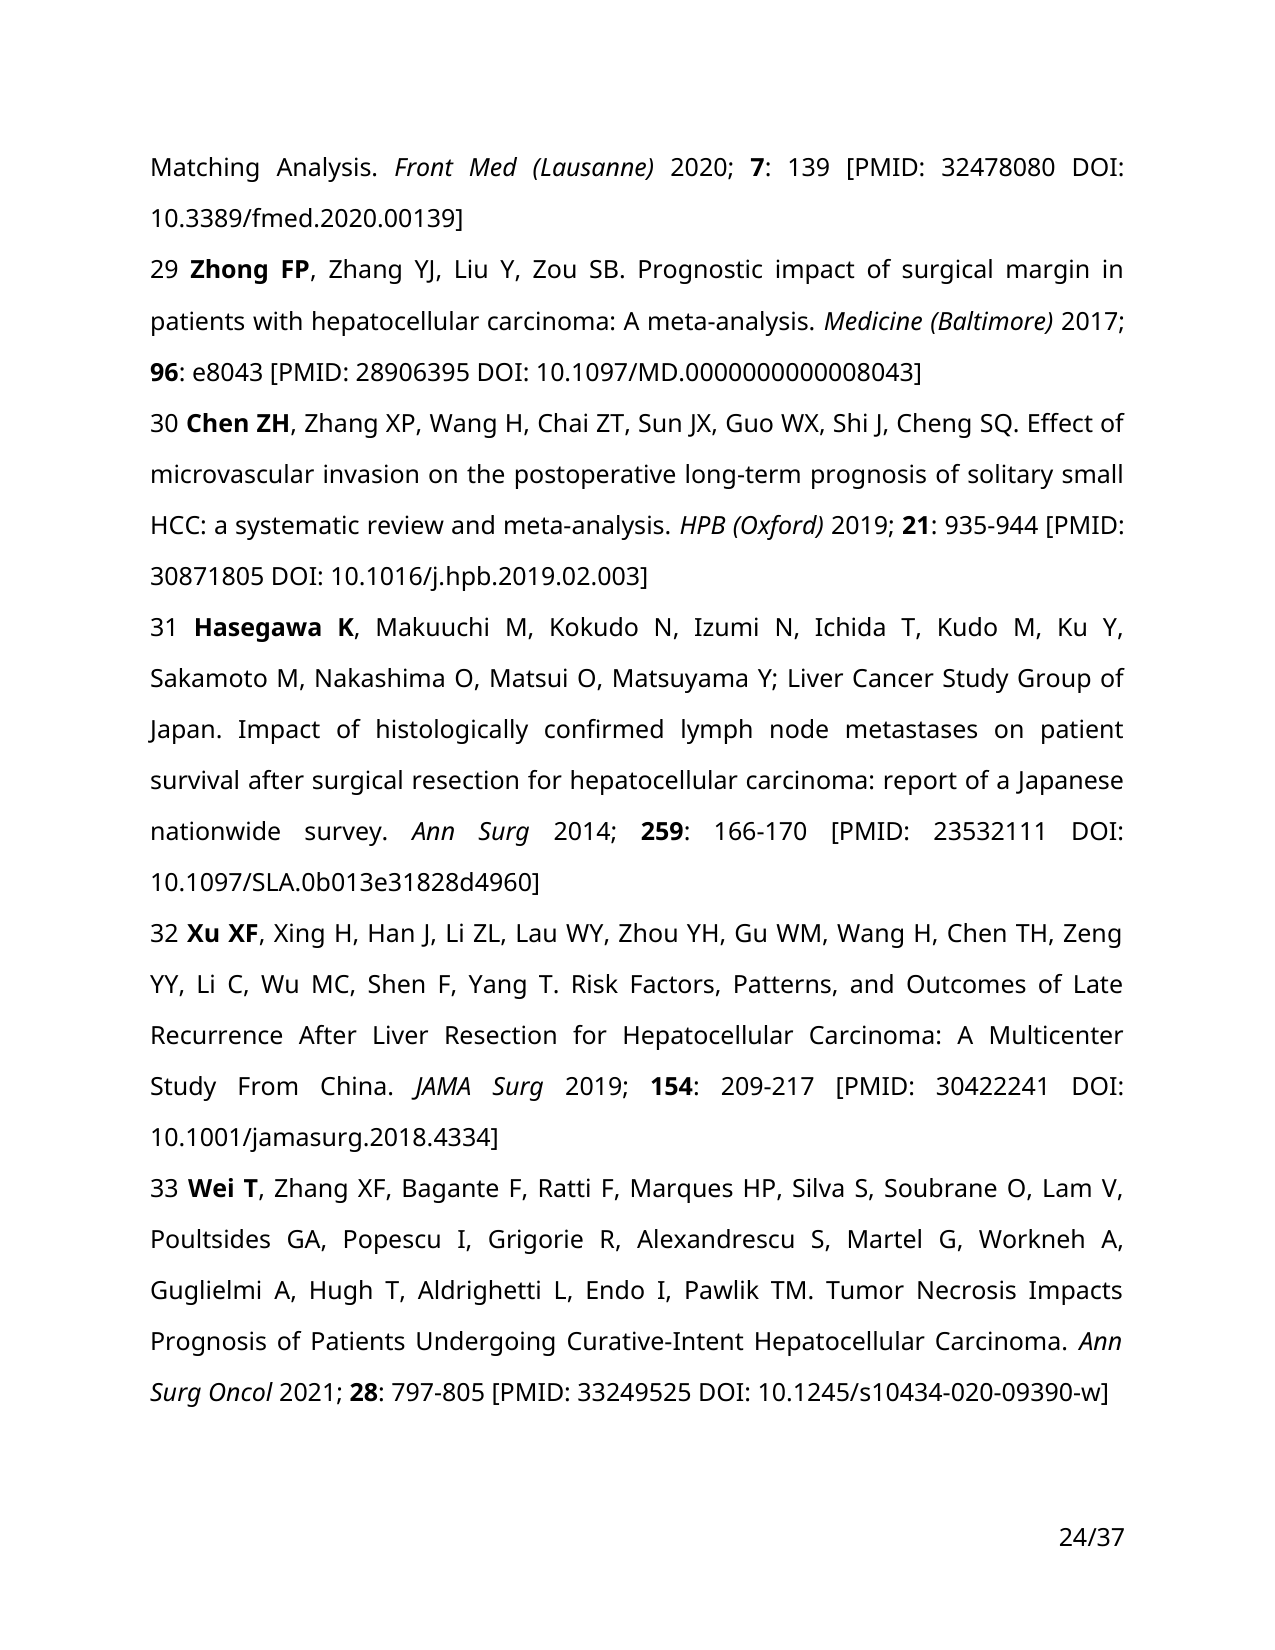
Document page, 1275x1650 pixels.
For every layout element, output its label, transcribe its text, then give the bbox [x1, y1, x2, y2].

text 31 Hasegawa K, Makuuchi M, Kokudo N, Izumi N, Ichida T, Kudo M, Ku Y, Sakamoto M, Nakashima O, Matsui O, Matsuyama Y; Liver Cancer Study Group of Japan. Impact of histologically confirmed lymph node metastases on patient survival after surgical resection for hepatocellular carcinoma: report of a Japanese nationwide survey. Ann Surg 2014; 259: 166-170 [PMID: 23532111 DOI: 10.1097/SLA.0b013e31828d4960] [150, 609, 1125, 899]
text 30 Chen ZH, Zhang XP, Wang H, Chai ZT, Sun JX, Guo WX, Shi J, Cheng SQ. Effect of microvascular invasion on the postoperative long-term prognosis of solitary small HCC: a systematic review and meta-analysis. HPB (Oxford) 2019; 21: 935-944 [PMID: 30871805 DOI: 10.1016/j.hpb.2019.02.003] [150, 405, 1125, 592]
text 33 Wei T, Zhang XF, Bagante F, Ratti F, Marques HP, Silva S, Soubrane O, Lam V, Poultsides GA, Popescu I, Grigorie R, Alexandrescu S, Martel G, Workneh A, Guglielmi A, Hugh T, Aldrighetti L, Endo I, Pawlik TM. Tumor Necrosis Impacts Prognosis of Patients Undergoing Curative-Intent Hepatocellular Carcinoma. Ann Surg Oncol 2021; 28: 797-805 [PMID: 33249525 DOI: 10.1245/s10434-020-09390-w] [150, 1171, 1125, 1409]
text 29 Zhong FP, Zhang YJ, Liu Y, Zou SB. Prognostic impact of surgical margin in patients with hepatocellular carcinoma: A meta-analysis. Medicine (Baltimore) 2017; 96: e8043 [PMID: 28906395 DOI: 10.1097/MD.0000000000008043] [150, 252, 1125, 388]
text 32 Xu XF, Xing H, Han J, Li ZL, Lau WY, Zhou YH, Gu WM, Wang H, Chen TH, Zeng YY, Li C, Wu MC, Shen F, Yang T. Risk Factors, Patterns, and Outcomes of Late Recurrence After Liver Resection for Hepatocellular Carcinoma: A Multicenter Study From China. JAMA Surg 2019; 154: 209-217 [PMID: 30422241 DOI: 10.1001/jamasurg.2018.4334] [150, 916, 1125, 1154]
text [150, 150, 1125, 235]
